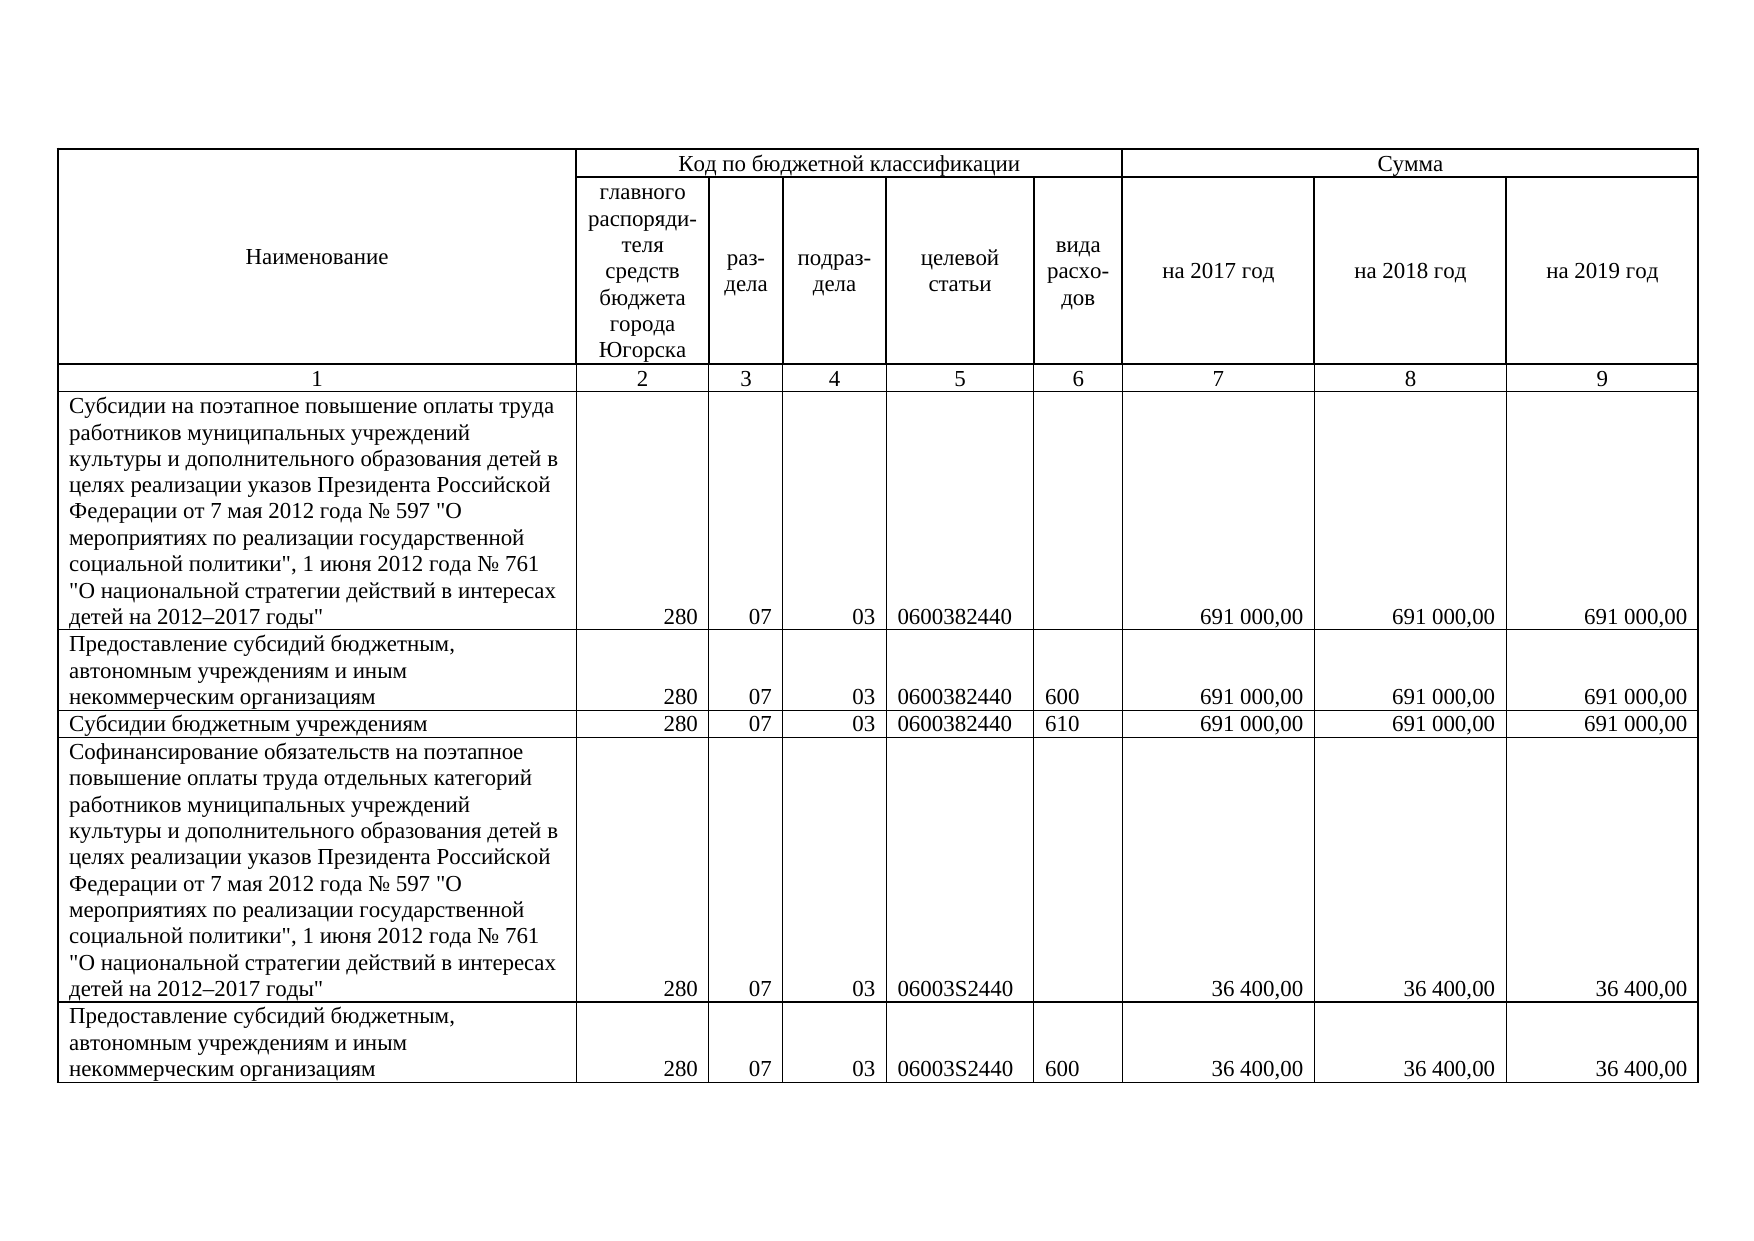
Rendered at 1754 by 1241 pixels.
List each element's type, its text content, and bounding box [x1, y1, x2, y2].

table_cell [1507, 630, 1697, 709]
table_cell раз-дела [710, 178, 782, 363]
table_cell на 2017 год [1123, 178, 1313, 363]
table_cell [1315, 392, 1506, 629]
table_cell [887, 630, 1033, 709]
table_cell на 2019 год [1507, 178, 1697, 363]
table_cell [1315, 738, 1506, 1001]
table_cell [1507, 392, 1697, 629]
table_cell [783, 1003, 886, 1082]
table_cell 5 [887, 365, 1033, 391]
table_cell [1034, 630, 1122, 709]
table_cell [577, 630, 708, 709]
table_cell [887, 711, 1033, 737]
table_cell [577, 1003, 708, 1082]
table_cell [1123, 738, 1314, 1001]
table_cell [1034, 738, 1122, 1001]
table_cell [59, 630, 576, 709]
table_cell 2 [577, 365, 708, 391]
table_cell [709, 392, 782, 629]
table_cell подраз-дела [784, 178, 885, 363]
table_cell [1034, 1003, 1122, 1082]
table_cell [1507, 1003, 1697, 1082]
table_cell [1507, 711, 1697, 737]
table_cell вида расхо-дов [1035, 178, 1121, 363]
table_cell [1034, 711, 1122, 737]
table_cell 8 [1315, 365, 1506, 391]
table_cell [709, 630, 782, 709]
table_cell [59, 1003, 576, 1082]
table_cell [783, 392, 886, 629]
table_cell 7 [1123, 365, 1314, 391]
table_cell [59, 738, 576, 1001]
table_cell 1 [59, 365, 576, 391]
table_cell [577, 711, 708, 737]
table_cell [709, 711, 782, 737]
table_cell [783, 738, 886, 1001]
table_cell главного распоряди-теля средств бюджета города Югорска [577, 178, 708, 363]
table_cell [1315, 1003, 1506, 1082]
table_cell на 2018 год [1315, 178, 1505, 363]
table_cell 6 [1034, 365, 1122, 391]
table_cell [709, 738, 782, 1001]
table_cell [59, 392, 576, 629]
table_cell 3 [709, 365, 782, 391]
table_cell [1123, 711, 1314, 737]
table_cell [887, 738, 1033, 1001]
table_header Сумма [1123, 150, 1697, 176]
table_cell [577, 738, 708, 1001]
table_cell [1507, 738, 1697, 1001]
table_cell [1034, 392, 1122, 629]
table_header Код по бюджетной классификации [577, 150, 1121, 176]
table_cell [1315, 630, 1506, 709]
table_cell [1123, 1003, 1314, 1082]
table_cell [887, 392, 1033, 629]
table_header Наименование [59, 150, 575, 363]
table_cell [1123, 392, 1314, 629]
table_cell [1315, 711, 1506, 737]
table_cell целевой статьи [887, 178, 1033, 363]
table_cell 9 [1507, 365, 1697, 391]
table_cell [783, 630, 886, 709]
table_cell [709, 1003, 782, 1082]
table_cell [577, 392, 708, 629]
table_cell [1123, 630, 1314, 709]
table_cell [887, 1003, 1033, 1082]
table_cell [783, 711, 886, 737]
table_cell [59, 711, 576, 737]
table_cell 4 [783, 365, 886, 391]
